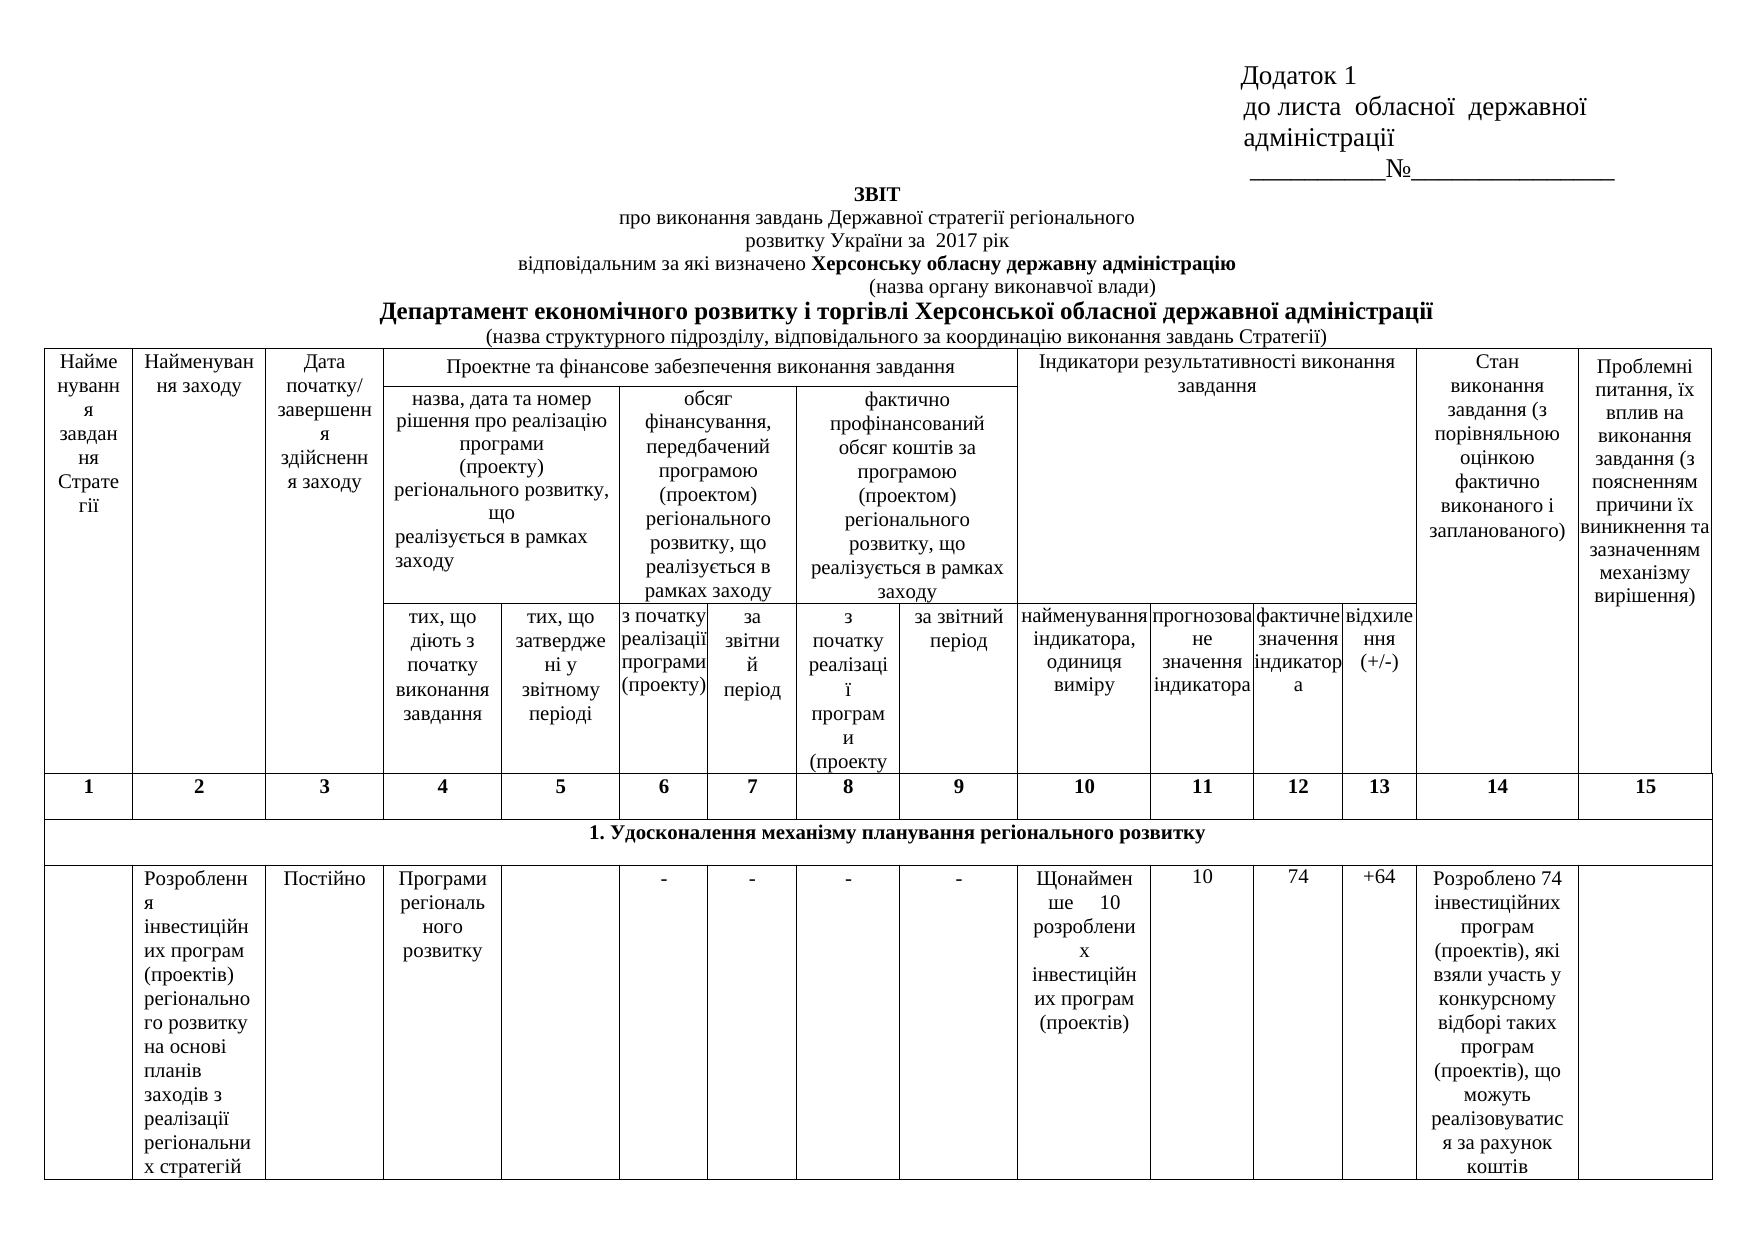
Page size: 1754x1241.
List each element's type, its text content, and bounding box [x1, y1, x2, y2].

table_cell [133, 866, 265, 1178]
text Департамент економічного розвитку і торгівлі Херсонської обласної державної адміністрації [118, 298, 1636, 325]
table_cell обсяг фінансування, передбачений програмою (проектом) регіонального розвитку, що реалізується в рамках заходу [620, 387, 796, 603]
table_header Стан виконання завдання (з порівняльною оцінкою фактично виконаного і запланованого) [1417, 349, 1578, 773]
table_header Проблемні питання, їх вплив на виконання завдання (з поясненням причини їх виникнення та зазначенням механізму вирішення) [1579, 349, 1711, 773]
table_cell 14 [1417, 774, 1578, 819]
text Додаток 1 до листа обласної державної адміністрації __________№_______________ [1240, 59, 1642, 184]
table_cell з початку реалізації програми (проекту [797, 604, 899, 773]
text (назва структурного підрозділу, відповідального за координацію виконання завдань Стратегії) [118, 325, 1636, 348]
table_cell 13 [1343, 774, 1416, 819]
table_cell [45, 866, 132, 1178]
table_cell 12 [1254, 774, 1342, 819]
table_cell фактично профінансований обсяг коштів за програмою (проектом) регіонального розвитку, що реалізується в рамках заходу [797, 387, 1017, 603]
table_cell 4 [384, 774, 501, 819]
table_cell 6 [620, 774, 707, 819]
table_cell за звітний період [900, 604, 1017, 773]
table_cell фактичне значення індикатора [1254, 604, 1342, 773]
table_cell 8 [797, 774, 899, 819]
table_cell - [620, 866, 707, 1178]
text (назва органу виконавчої влади) [118, 275, 1636, 298]
table_cell 3 [266, 774, 383, 819]
table_cell тих, що діють з початку виконання завдання [384, 604, 501, 773]
table_cell 15 [1579, 774, 1712, 819]
table_cell [1579, 866, 1712, 1178]
table_cell тих, що затверджені у звітному періоді [502, 604, 619, 773]
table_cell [1018, 866, 1150, 1178]
table_cell 11 [1151, 774, 1253, 819]
table_cell - [900, 866, 1017, 1178]
table_cell 10 [1151, 866, 1253, 1178]
table_cell 9 [900, 774, 1017, 819]
table_cell прогнозоване значення індикатора [1151, 604, 1253, 773]
table_cell 2 [133, 774, 265, 819]
table_cell 74 [1254, 866, 1342, 1178]
table_cell найменування індикатора, одиниця виміру [1018, 604, 1150, 773]
table_cell - [797, 866, 899, 1178]
table_cell 7 [708, 774, 796, 819]
text розвитку України за 2017 рік відповідальним за які визначено Херсонську обласну державну адміністрацію [118, 229, 1636, 275]
table_header Найменування завдання Стратегії [45, 349, 132, 773]
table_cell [1417, 866, 1578, 1178]
table_cell назва, дата та номер рішення про реалізацію програми (проекту) регіонального розвитку, що реалізується в рамках заходу [384, 387, 619, 603]
table_cell з початку реалізації програми (проекту) [620, 604, 707, 773]
table_cell Постійно [266, 866, 383, 1178]
table_cell [502, 866, 619, 1178]
table_cell 1 [45, 774, 132, 819]
table_header Дата початку/ завершення здійснення заходу [266, 349, 383, 773]
table_cell - [708, 866, 796, 1178]
text ЗВІТ про виконання завдань Державної стратегії регіонального [118, 184, 1636, 229]
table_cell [384, 866, 501, 1178]
table_cell 5 [502, 774, 619, 819]
table_header Проектне та фінансове забезпечення виконання завдання [384, 349, 1017, 386]
table_cell 10 [1018, 774, 1150, 819]
table_cell відхилення (+/-) [1343, 604, 1416, 773]
table_header Індикатори результативності виконання завдання [1018, 349, 1416, 603]
table_cell 1. Удосконалення механізму планування регіонального розвитку [45, 820, 1712, 864]
table_cell за звітний період [708, 604, 796, 773]
table_cell +64 [1343, 866, 1416, 1178]
table_header Найменування заходу [133, 349, 265, 773]
